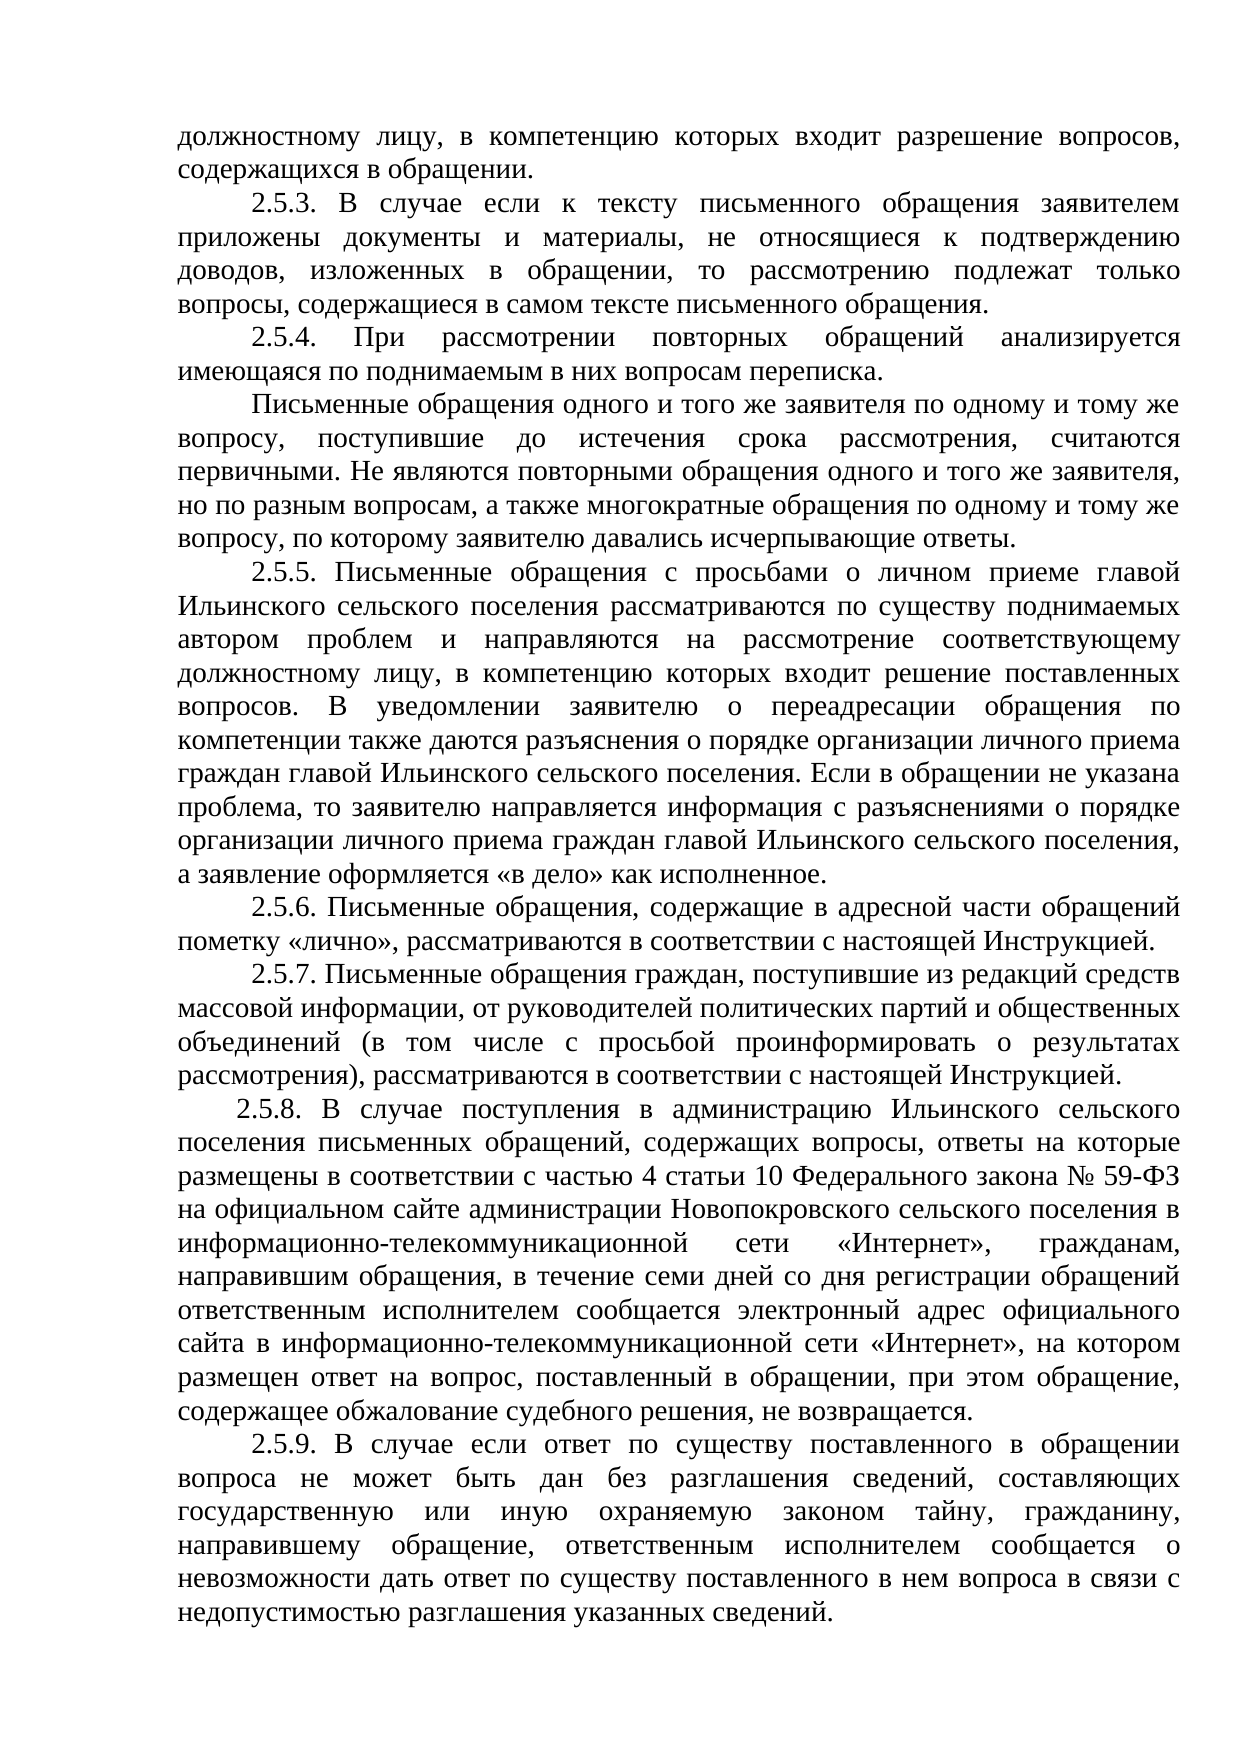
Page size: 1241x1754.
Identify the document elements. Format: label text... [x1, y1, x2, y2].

text Письменные обращения одного и того же заявителя по одному и тому же вопросу, поступившие до истечения срока рассмотрения, считаются первичными. Не являются повторными обращения одного и того же заявителя, но по разным вопросам, а также многократные обращения по одному и тому же вопросу, по которому заявителю давались исчерпывающие ответы. [177, 386, 1181, 554]
text 2.5.6. Письменные обращения, содержащие в адресной части обращений пометку «лично», рассматриваются в соответствии с настоящей Инструкцией. [177, 889, 1181, 957]
text 2.5.9. В случае если ответ по существу поставленного в обращении вопроса не может быть дан без разглашения сведений, составляющих государственную или иную охраняемую законом тайну, гражданину, направившему обращение, ответственным исполнителем сообщается о невозможности дать ответ по существу поставленного в нем вопроса в связи с недопустимостью разглашения указанных сведений. [177, 1426, 1181, 1627]
text 2.5.5. Письменные обращения с просьбами о личном приеме главой Ильинского сельского поселения рассматриваются по существу поднимаемых автором проблем и направляются на рассмотрение соответствующему должностному лицу, в компетенцию которых входит решение поставленных вопросов. В уведомлении заявителю о переадресации обращения по компетенции также даются разъяснения о порядке организации личного приема граждан главой Ильинского сельского поселения. Если в обращении не указана проблема, то заявителю направляется информация с разъяснениями о порядке организации личного приема граждан главой Ильинского сельского поселения, а заявление оформляется «в дело» как исполненное. [177, 554, 1181, 889]
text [177, 118, 1181, 185]
text 2.5.7. Письменные обращения граждан, поступившие из редакций средств массовой информации, от руководителей политических партий и общественных объединений (в том числе с просьбой проинформировать о результатах рассмотрения), рассматриваются в соответствии с настоящей Инструкцией. [177, 957, 1181, 1091]
text 2.5.8. В случае поступления в администрацию Ильинского сельского поселения письменных обращений, содержащих вопросы, ответы на которые размещены в соответствии с частью 4 статьи 10 Федерального закона № 59-ФЗ на официальном сайте администрации Новопокровского сельского поселения в информационно-телекоммуникационной сети «Интернет», гражданам, направившим обращения, в течение семи дней со дня регистрации обращений ответственным исполнителем сообщается электронный адрес официального сайта в информационно-телекоммуникационной сети «Интернет», на котором размещен ответ на вопрос, поставленный в обращении, при этом обращение, содержащее обжалование судебного решения, не возвращается. [177, 1091, 1181, 1426]
text 2.5.3. В случае если к тексту письменного обращения заявителем приложены документы и материалы, не относящиеся к подтверждению доводов, изложенных в обращении, то рассмотрению подлежат только вопросы, содержащиеся в самом тексте письменного обращения. [177, 185, 1181, 319]
text 2.5.4. При рассмотрении повторных обращений анализируется имеющаяся по поднимаемым в них вопросам переписка. [177, 319, 1181, 386]
